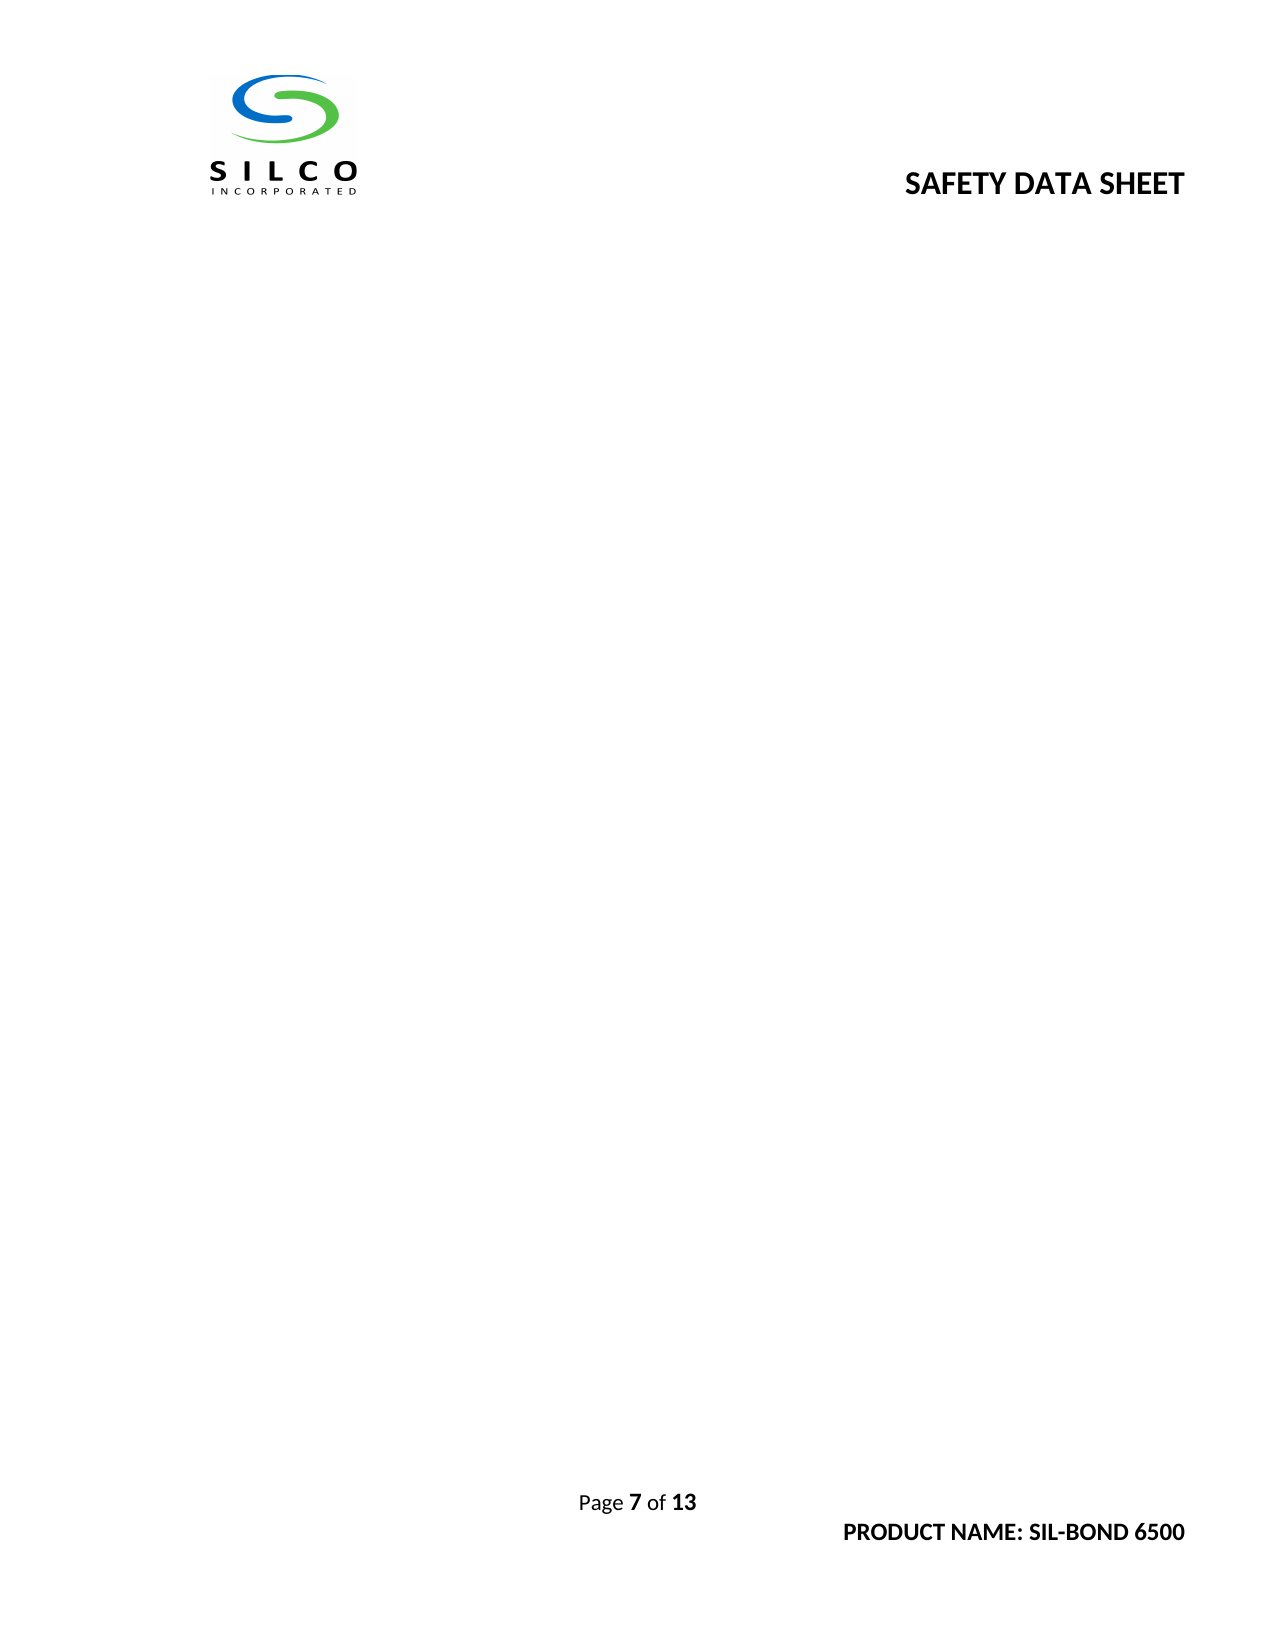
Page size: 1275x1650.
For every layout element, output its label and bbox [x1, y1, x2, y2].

picture [210, 75, 357, 195]
